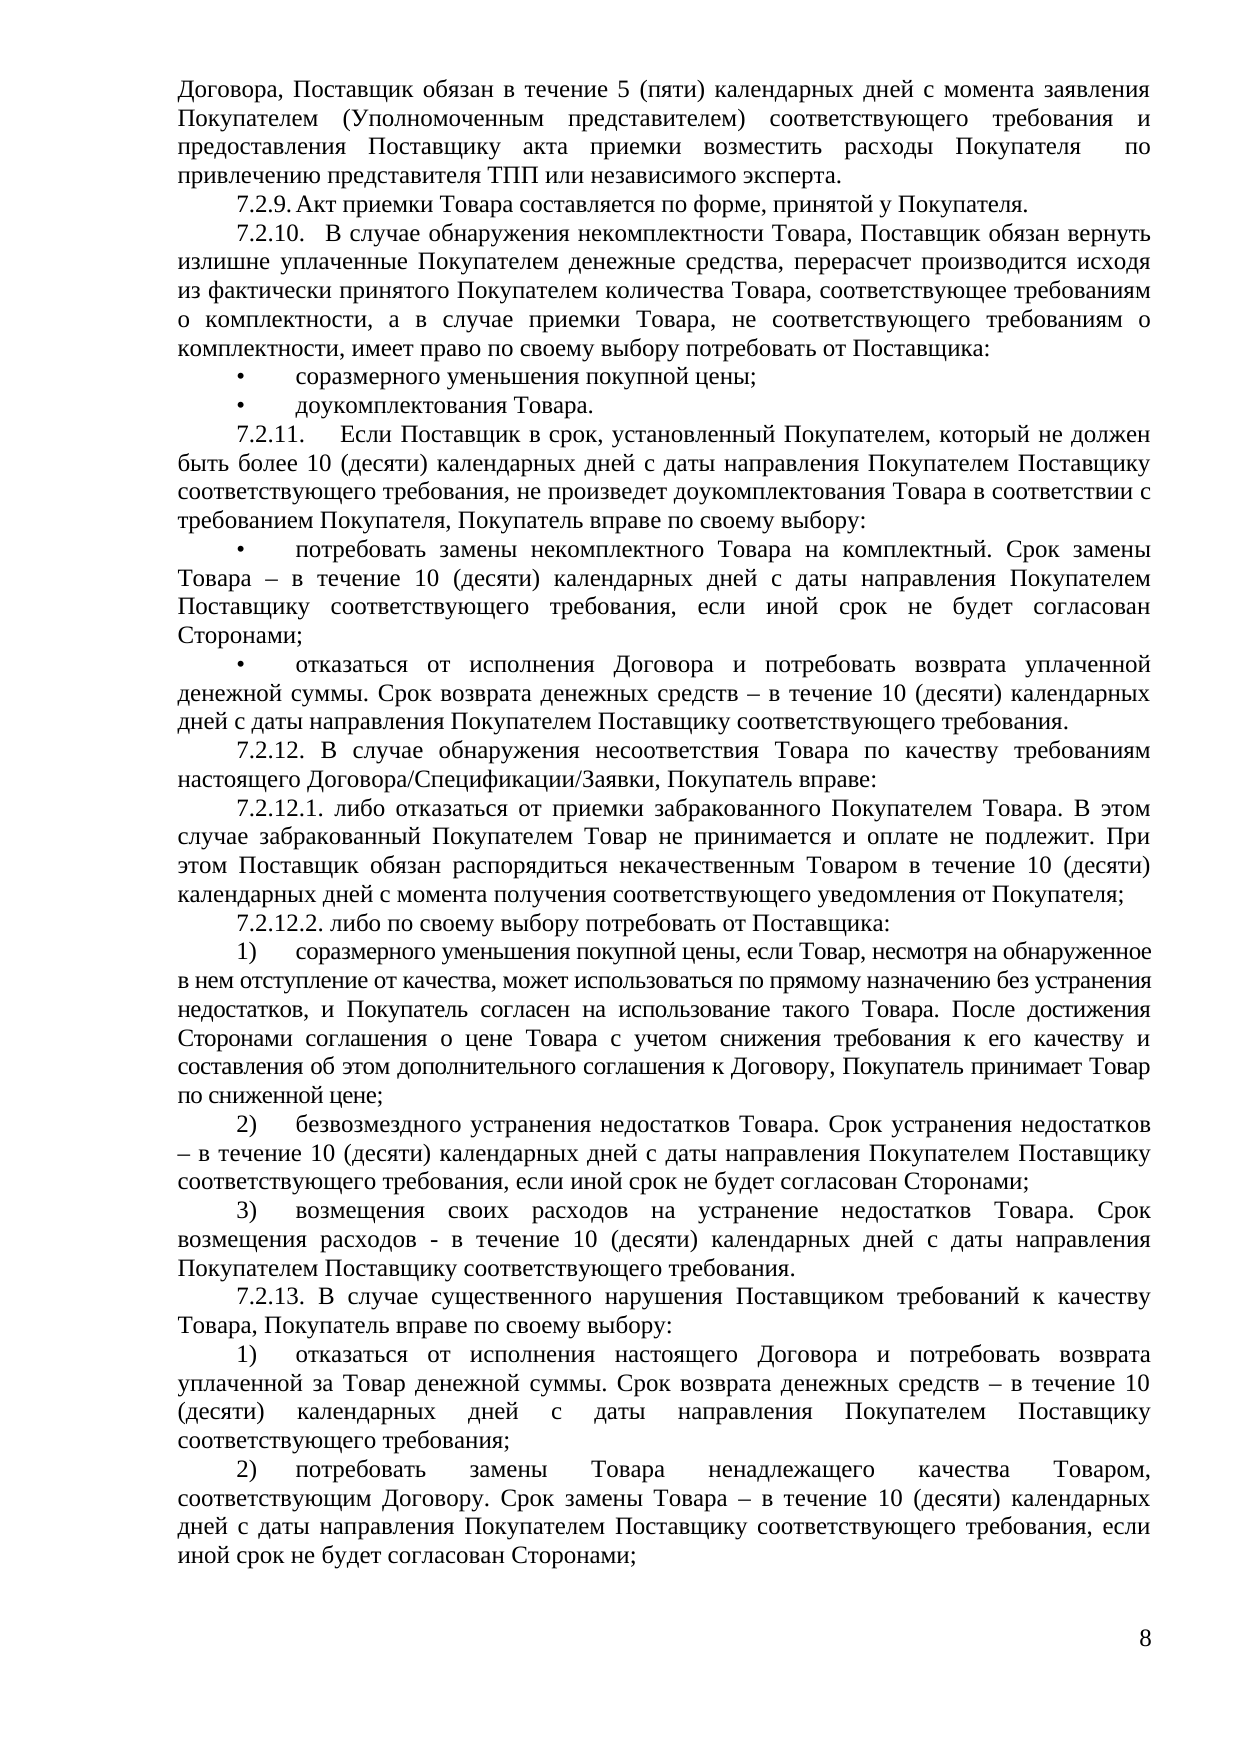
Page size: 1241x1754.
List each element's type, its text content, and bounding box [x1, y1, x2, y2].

text 3) возмещения своих расходов на устранение недостатков Товара. Срок возмещения расходов - в течение 10 (десяти) календарных дней с даты направления Покупателем Поставщику соответствующего требования. [177, 1195, 1152, 1281]
list соразмерного уменьшения покупной цены, если Товар, несмотря на обнаруженное в нем отступление от качества, может использоваться по прямому назначению без устранения недостатков, и Покупатель согласен на использование такого Товара. После достижения Сторонами соглашения о цене Товара с учетом снижения требования к его качеству и составления об этом дополнительного соглашения к Договору, Покупатель принимает Товар по сниженной цене; [177, 936, 1152, 1109]
list Акт приемки Товара составляется по форме, принятой у Покупателя. [177, 189, 1152, 218]
text • потребовать замены некомплектного Товара на комплектный. Срок замены Товара – в течение 10 (десяти) календарных дней с даты направления Покупателем Поставщику соответствующего требования, если иной срок не будет согласован Сторонами; [177, 534, 1152, 649]
list В случае обнаружения некомплектности Товара, Поставщик обязан вернуть излишне уплаченные Покупателем денежные средства, перерасчет производится исходя из фактически принятого Покупателем количества Товара, соответствующее требованиям о комплектности, а в случае приемки Товара, не соответствующего требованиям о комплектности, имеет право по своему выбору потребовать от Поставщика: [177, 218, 1152, 361]
text 1) отказаться от исполнения настоящего Договора и потребовать возврата уплаченной за Товар денежной суммы. Срок возврата денежных средств – в течение 10 (десяти) календарных дней с даты направления Покупателем Поставщику соответствующего требования; [177, 1339, 1152, 1454]
text 7.2.12.1. либо отказаться от приемки забракованного Покупателем Товара. В этом случае забракованный Покупателем Товар не принимается и оплате не подлежит. При этом Поставщик обязан распорядиться некачественным Товаром в течение 10 (десяти) календарных дней с момента получения соответствующего уведомления от Покупателя; [177, 793, 1152, 908]
text 2) потребовать замены Товара ненадлежащего качества Товаром, соответствующим Договору. Срок замены Товара – в течение 10 (десяти) календарных дней с даты направления Покупателем Поставщику соответствующего требования, если иной срок не будет согласован Сторонами; [177, 1454, 1152, 1569]
list Если Поставщик в срок, установленный Покупателем, который не должен быть более 10 (десяти) календарных дней с даты направления Покупателем Поставщику соответствующего требования, не произведет доукомплектования Товара в соответствии с требованием Покупателя, Покупатель вправе по своему выбору: [177, 419, 1152, 534]
text • соразмерного уменьшения покупной цены; [177, 361, 1152, 390]
text • отказаться от исполнения Договора и потребовать возврата уплаченной денежной суммы. Срок возврата денежных средств – в течение 10 (десяти) календарных дней с даты направления Покупателем Поставщику соответствующего требования. [177, 649, 1152, 735]
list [177, 74, 1152, 189]
list безвозмездного устранения недостатков Товара. Срок устранения недостатков – в течение 10 (десяти) календарных дней с даты направления Покупателем Поставщику соответствующего требования, если иной срок не будет согласован Сторонами; [177, 1109, 1152, 1195]
text • доукомплектования Товара. [177, 390, 1152, 419]
text 7.2.12. В случае обнаружения несоответствия Товара по качеству требованиям настоящего Договора/Спецификации/Заявки, Покупатель вправе: [177, 735, 1152, 793]
text 7.2.12.2. либо по своему выбору потребовать от Поставщика: [177, 908, 1152, 936]
text 7.2.13. В случае существенного нарушения Поставщиком требований к качеству Товара, Покупатель вправе по своему выбору: [177, 1281, 1152, 1339]
